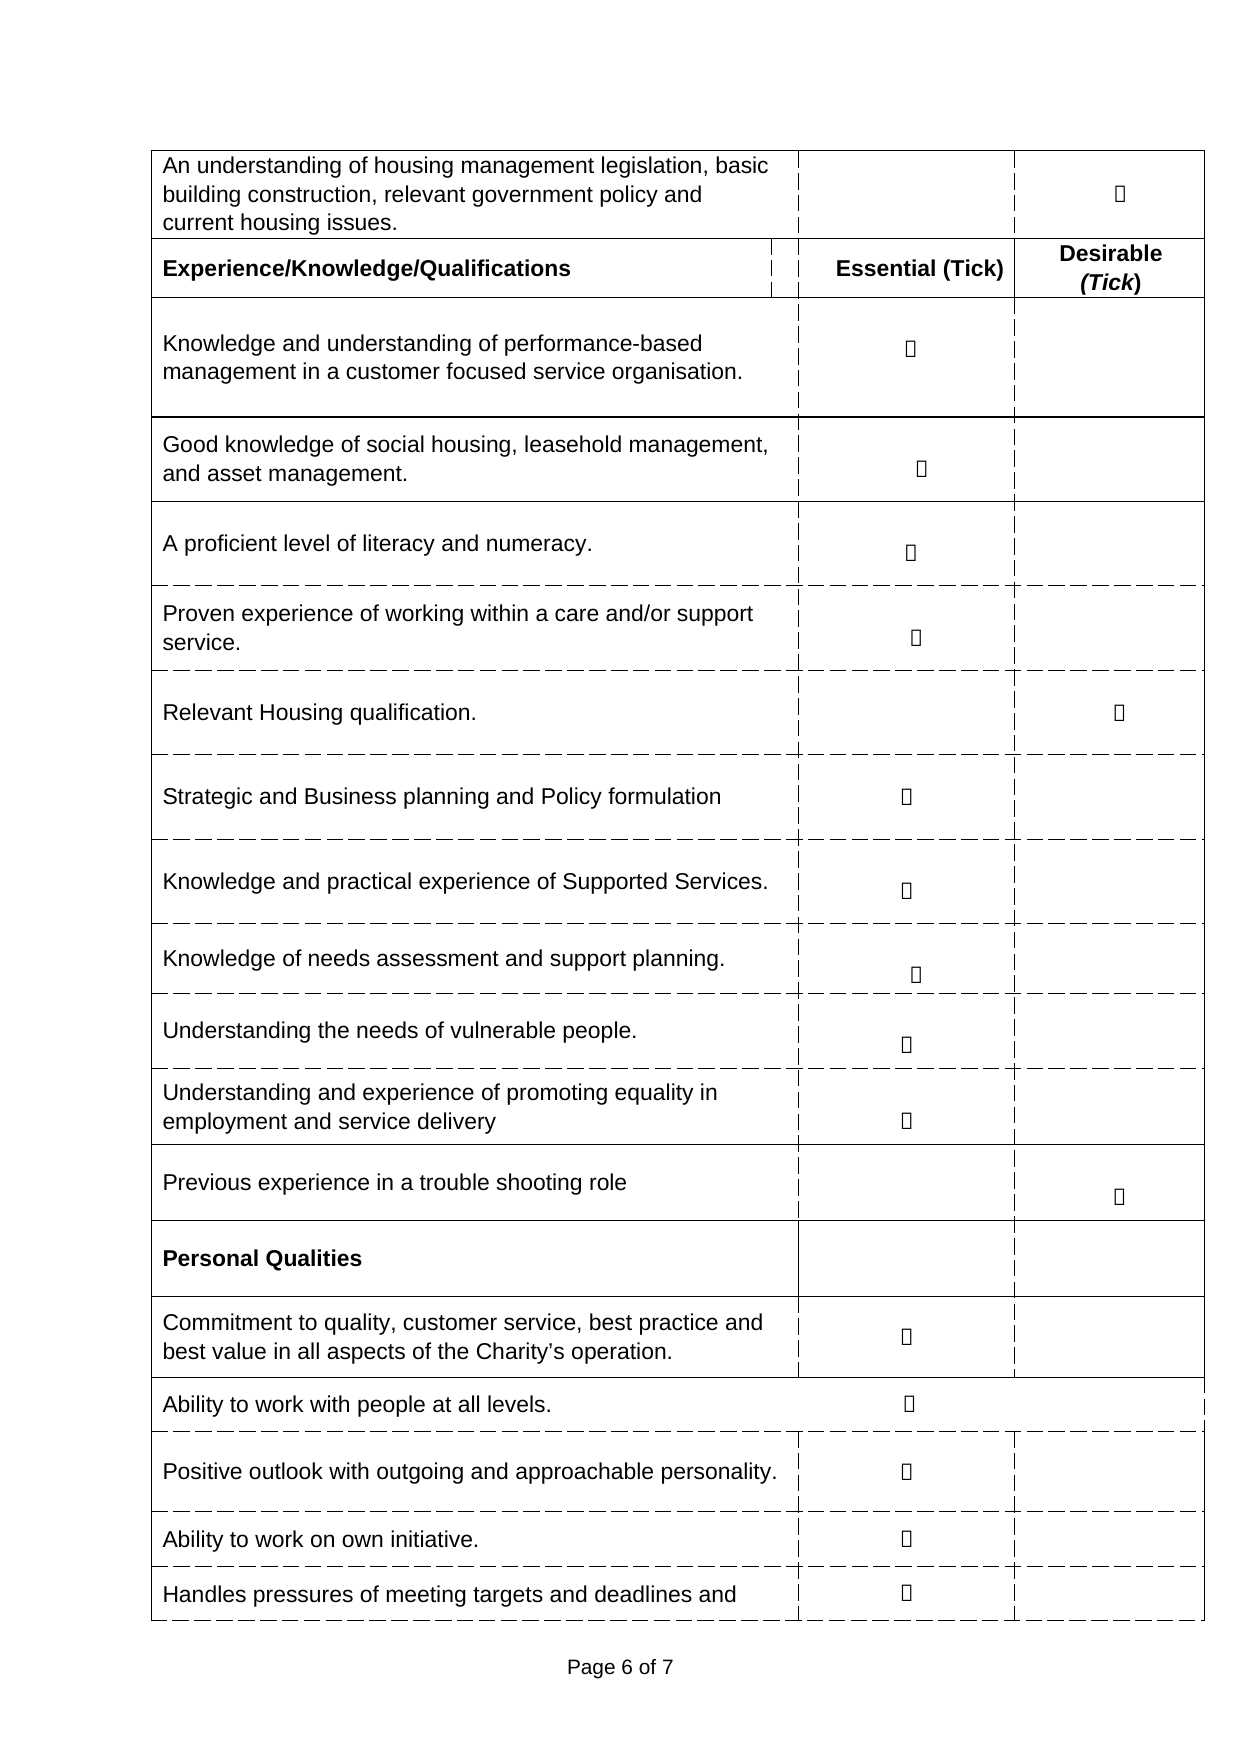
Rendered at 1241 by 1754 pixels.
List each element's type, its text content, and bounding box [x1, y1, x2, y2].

table_cell Experience/Knowledge/Qualifications [152, 239, 772, 297]
table_cell [798, 151, 1015, 238]
table_cell [1015, 1297, 1204, 1377]
table_cell [1015, 754, 1204, 838]
table_cell  [798, 1297, 1015, 1377]
table_cell [772, 151, 798, 238]
table_cell  [798, 1511, 1015, 1566]
table_cell [772, 239, 798, 297]
table_cell [1015, 1068, 1204, 1144]
table_cell  [1015, 1145, 1204, 1220]
table_cell  [798, 502, 1015, 585]
table_cell [1015, 298, 1204, 416]
table_cell [1015, 1221, 1204, 1296]
table_cell [1015, 418, 1204, 501]
table_cell [1015, 1566, 1204, 1620]
table_cell Knowledge and understanding of performance-based management in a customer focused service organisation. [152, 298, 798, 416]
table_cell Previous experience in a trouble shooting role [152, 1145, 798, 1220]
table_cell  [1015, 151, 1204, 238]
table_cell A proficient level of literacy and numeracy. [152, 502, 798, 585]
table_cell An understanding of housing management legislation, basic building construction, relevant government policy and current housing issues. [152, 151, 772, 238]
table_cell [1015, 585, 1204, 670]
table_cell  [798, 585, 1015, 670]
table_cell Desirable (Tick) [1015, 239, 1204, 297]
table_cell  [798, 1431, 1015, 1511]
table_cell  [798, 993, 1015, 1068]
table_cell [1015, 993, 1204, 1068]
table_cell [1015, 1511, 1204, 1566]
table_cell Personal Qualities [152, 1221, 798, 1296]
table_cell Essential (Tick) [798, 239, 1014, 297]
table_cell  [1015, 670, 1204, 754]
table_cell Strategic and Business planning and Policy formulation [152, 754, 798, 838]
table_cell  [798, 1068, 1015, 1144]
table_cell [798, 1145, 1015, 1220]
table_cell [799, 1221, 1015, 1296]
table_cell Proven experience of working within a care and/or support service. [152, 585, 798, 670]
table_cell [798, 670, 1015, 754]
table_cell  [798, 1566, 1015, 1620]
table_cell Understanding and experience of promoting equality in employment and service delivery [152, 1068, 798, 1144]
table_cell Understanding the needs of vulnerable people. [152, 993, 798, 1068]
table_cell  [798, 298, 1015, 416]
table_cell Ability to work with people at all levels.  [152, 1378, 1204, 1431]
table_cell Knowledge of needs assessment and support planning. [152, 923, 798, 993]
table_cell  [798, 754, 1015, 838]
table_cell  [798, 923, 1015, 993]
table_cell  [798, 418, 1015, 501]
table_cell Commitment to quality, customer service, best practice and best value in all aspects of the Charity’s operation. [152, 1297, 798, 1377]
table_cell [152, 1566, 798, 1620]
table_cell Ability to work on own initiative. [152, 1511, 798, 1566]
table_cell Good knowledge of social housing, leasehold management, and asset management. [152, 418, 798, 501]
table_cell [1015, 1431, 1204, 1511]
table_cell Positive outlook with outgoing and approachable personality. [152, 1431, 798, 1511]
table_cell Knowledge and practical experience of Supported Services. [152, 839, 798, 923]
table_cell Relevant Housing qualification. [152, 670, 798, 754]
table_cell [1015, 923, 1204, 993]
table_cell [1015, 839, 1204, 923]
table_cell  [798, 839, 1015, 923]
table_cell [1015, 502, 1204, 585]
